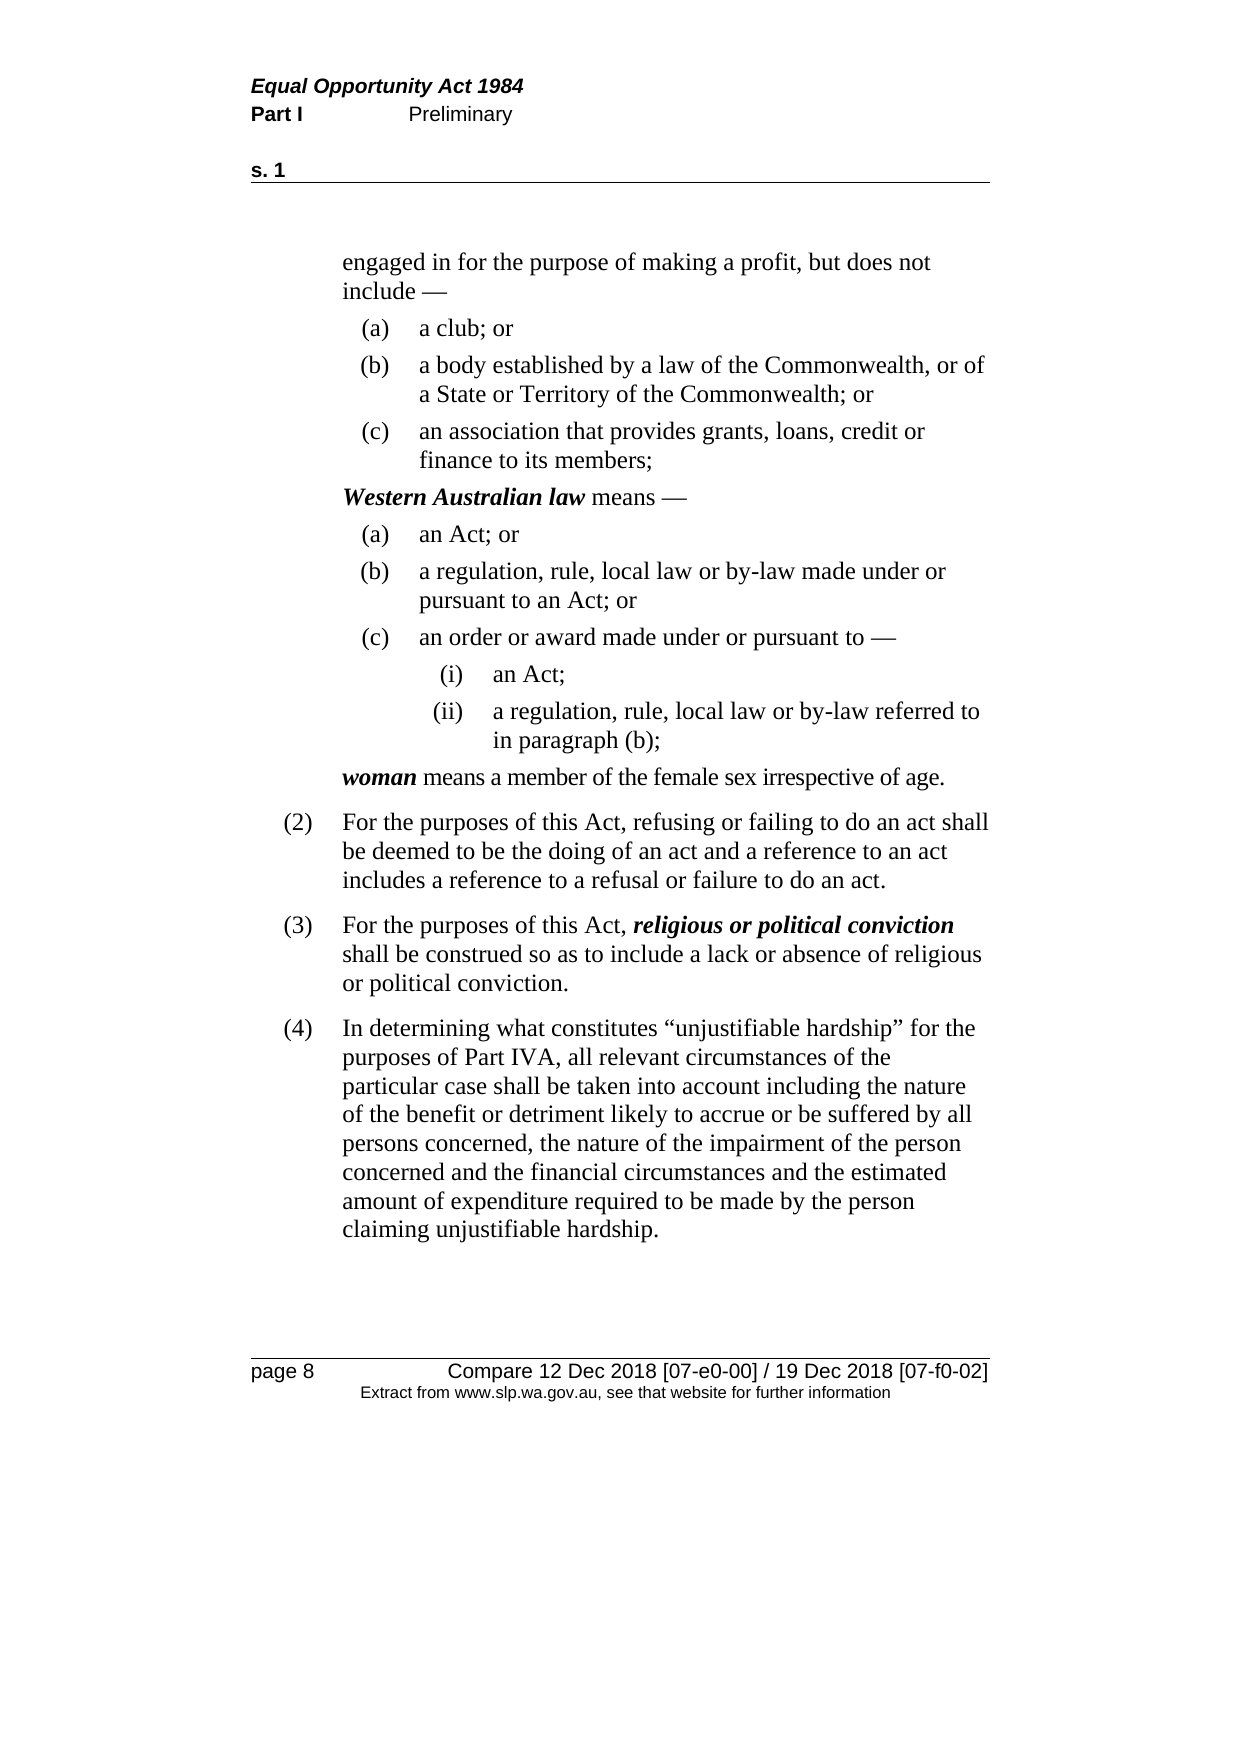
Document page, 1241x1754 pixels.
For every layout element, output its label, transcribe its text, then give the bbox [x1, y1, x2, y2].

text (ii) a regulation, rule, local law or by-law referred to in paragraph (b); [251, 696, 990, 754]
text (a) a club; or [251, 313, 990, 342]
text (b) a regulation, rule, local law or by-law made under or pursuant to an Act; or [251, 556, 990, 614]
text woman means a member of the female sex irrespective of age. [251, 762, 990, 791]
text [251, 247, 990, 305]
text (b) a body established by a law of the Commonwealth, or of a State or Territory of the Commonwealth; or [251, 350, 990, 408]
text (c) an order or award made under or pursuant to — [251, 622, 990, 651]
text (2) For the purposes of this Act, refusing or failing to do an act shall be deemed to be the doing of an act and a reference to an act includes a reference to a refusal or failure to do an act. [251, 807, 990, 894]
text (c) an association that provides grants, loans, credit or finance to its members; [251, 416, 990, 474]
text (i) an Act; [251, 659, 990, 688]
text (3) For the purposes of this Act, religious or political conviction shall be construed so as to include a lack or absence of religious or political conviction. [251, 910, 990, 997]
text (a) an Act; or [251, 519, 990, 548]
text Western Australian law means — [251, 482, 990, 511]
text (4) In determining what constitutes “unjustifiable hardship” for the purposes of Part IVA, all relevant circumstances of the particular case shall be taken into account including the nature of the benefit or detriment likely to accrue or be suffered by all persons concerned, the nature of the impairment of the person concerned and the financial circumstances and the estimated amount of expenditure required to be made by the person claiming unjustifiable hardship. [251, 1013, 990, 1243]
